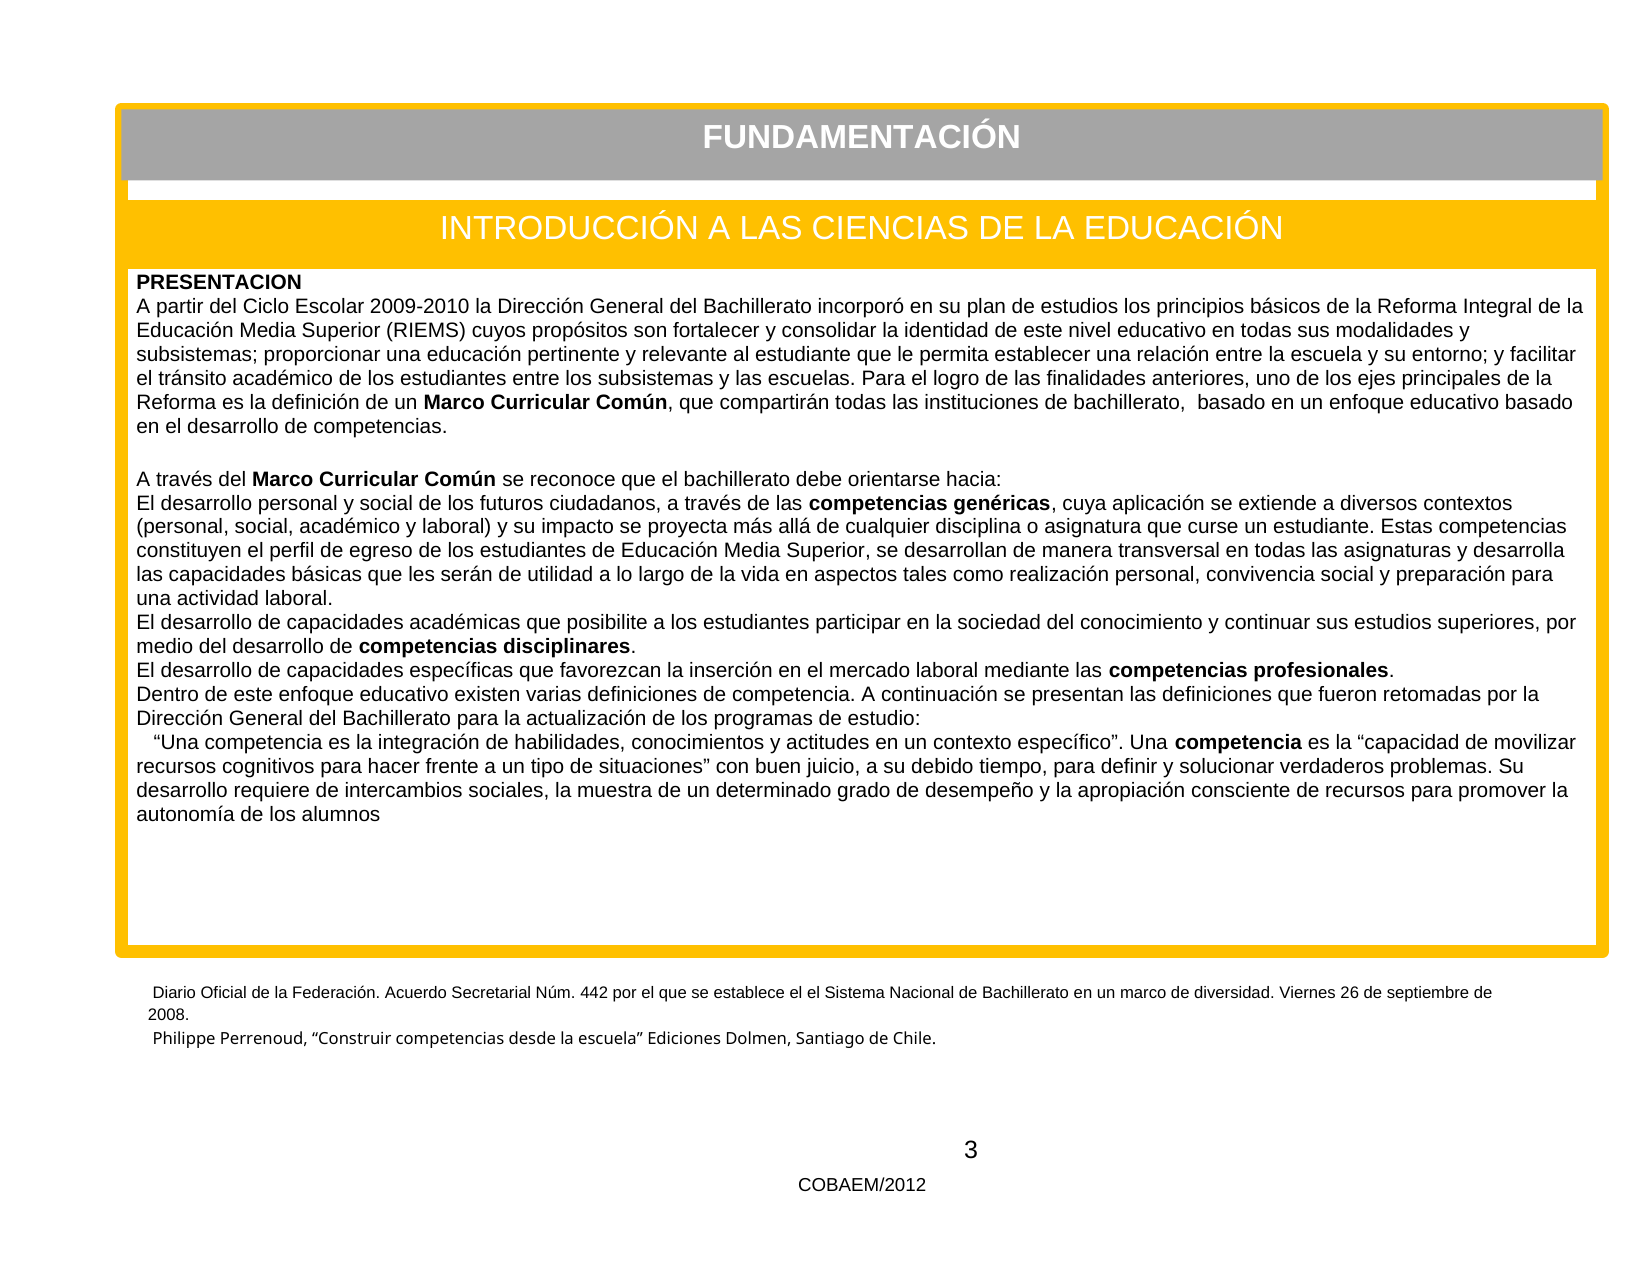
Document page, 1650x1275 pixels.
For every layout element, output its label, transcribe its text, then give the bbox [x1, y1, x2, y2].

text Philippe Perrenoud, “Construir competencias desde la escuela” Ediciones Dolmen, Santiago de Chile. [148, 1027, 1425, 1049]
text Diario Oficial de la Federación. Acuerdo Secretarial Núm. 442 por el que se establece el el Sistema Nacional de Bachillerato en un marco de diversidad. Viernes 26 de septiembre de 2008. [148, 983, 1502, 1024]
